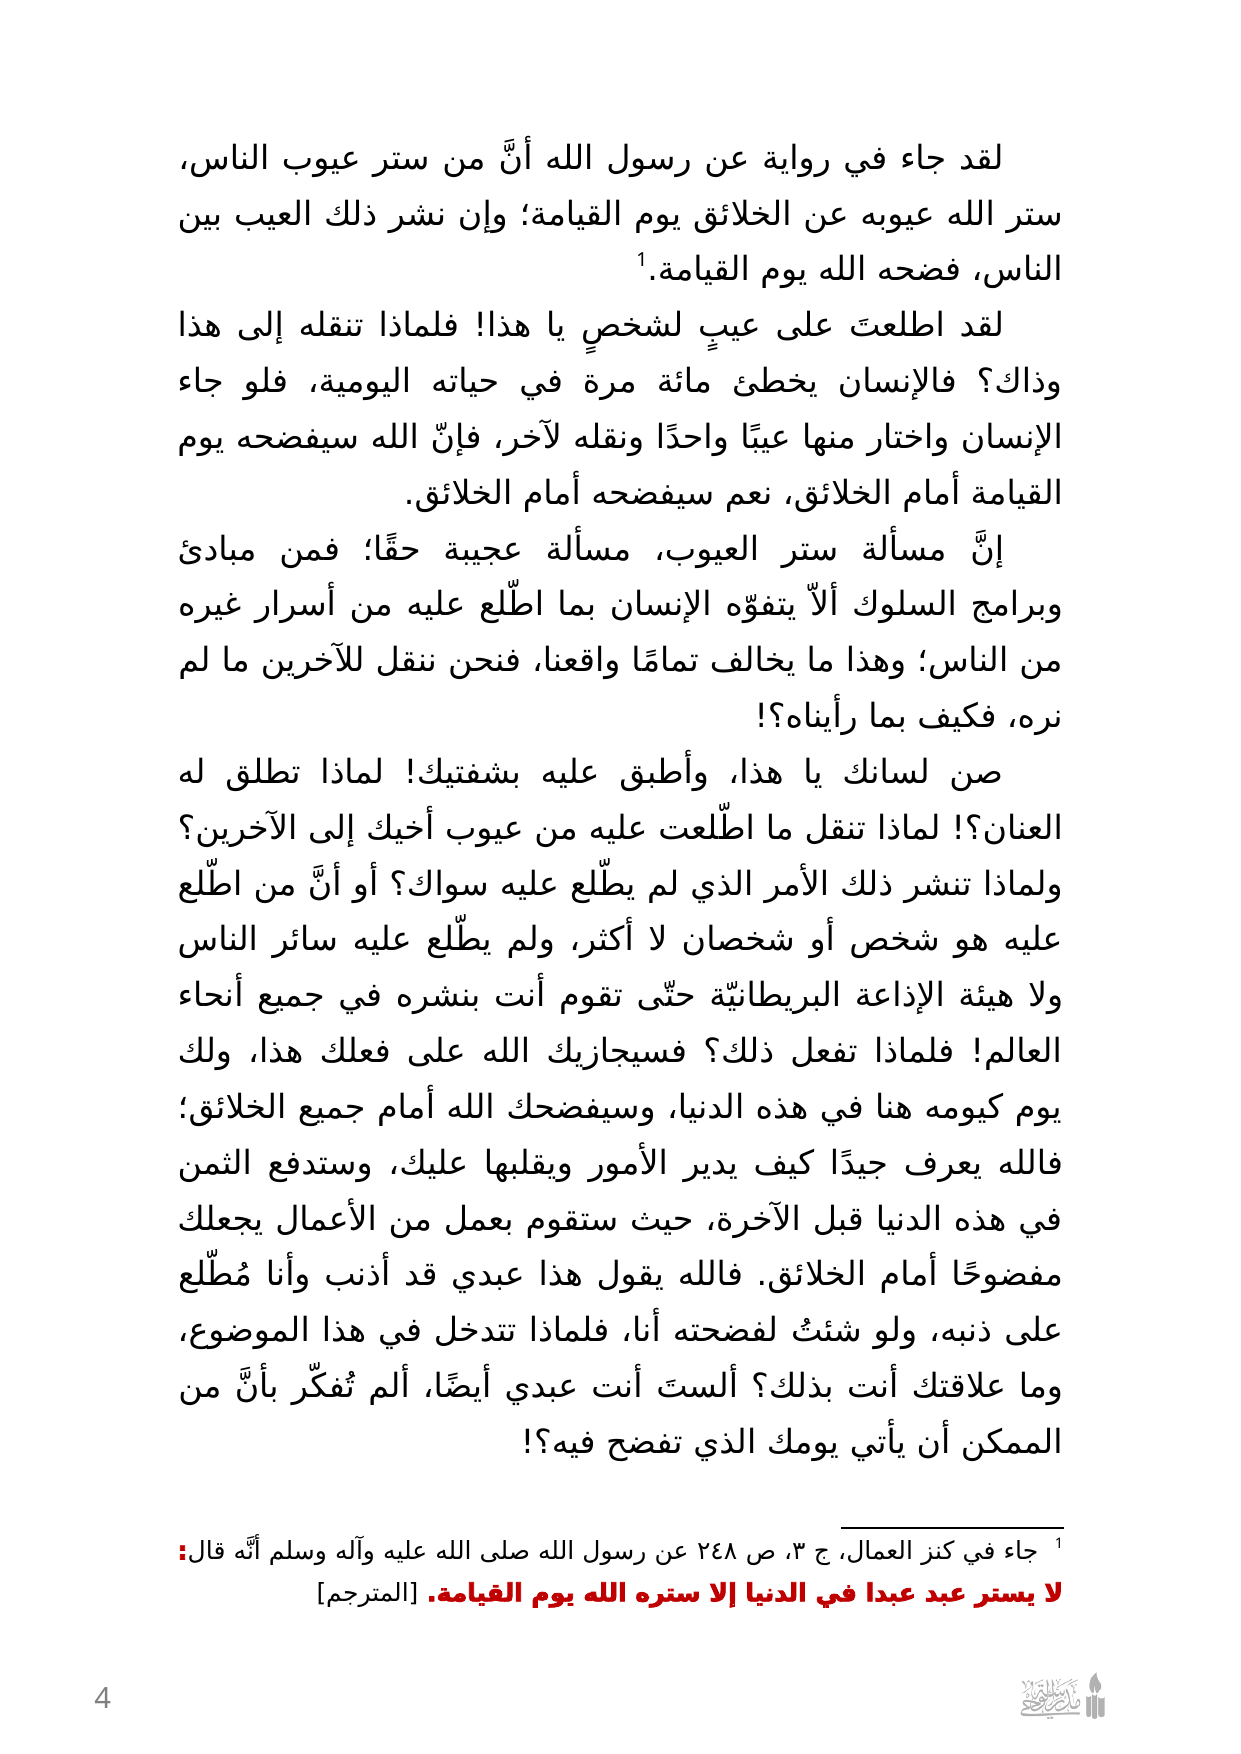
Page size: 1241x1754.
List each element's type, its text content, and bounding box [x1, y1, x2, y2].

picture [1020, 1672, 1105, 1719]
text صن لسانك يا هذا، وأطبق عليه بشفتيك! لماذا تطلق له العنان؟! لماذا تنقل ما اطّلعت عليه من عيوب أخيك إلى الآخرين؟ ولماذا تنشر ذلك الأمر الذي لم يطّلع عليه سواك؟ أو أنَّ من اطّلع عليه هو شخص أو شخصان لا أكثر، ولم يطّلع عليه سائر الناس ولا هيئة الإذاعة البريطانيّة حتّى تقوم أنت بنشره في جميع أنحاء العالم! فلماذا تفعل ذلك؟ فسيجازيك الله على فعلك هذا، ولك يوم كيومه هنا في هذه الدنيا، وسيفضحك الله أمام جميع الخلائق؛ فالله يعرف جيدًا كيف يدير الأمور ويقلبها عليك، وستدفع الثمن في هذه الدنيا قبل الآخرة، حيث ستقوم بعمل من الأعمال يجعلك مفضوحًا أمام الخلائق. فالله يقول هذا عبدي قد أذنب وأنا مُطّلع على ذنبه، ولو شئتُ لفضحته أنا، فلماذا تتدخل في هذا الموضوع، وما علاقتك أنت بذلك؟ ألستَ أنت عبدي أيضًا، ألم تُفكّر بأنَّ من الممكن أن يأتي يومك الذي تفضح فيه؟! [177, 750, 1063, 1476]
text إنَّ مسألة ستر العيوب، مسألة عجيبة حقًا؛ فمن مبادئ وبرامج السلوك ألاّ يتفوّه الإنسان بما اطّلع عليه من أسرار غيره من الناس؛ وهذا ما يخالف تمامًا واقعنا، فنحن ننقل للآخرين ما لم نره، فكيف بما رأيناه؟! [177, 527, 1063, 750]
text لقد اطلعتَ على عيبٍ لشخصٍ يا هذا! فلماذا تنقله إلى هذا وذاك؟ فالإنسان يخطئ مائة مرة في حياته اليومية، فلو جاء الإنسان واختار منها عيبًا واحدًا ونقله لآخر، فإنّ الله سيفضحه يوم القيامة أمام الخلائق، نعم سيفضحه أمام الخلائق. [177, 303, 1063, 527]
text لقد جاء في رواية عن رسول الله أنَّ من ستر عيوب الناس، ستر الله عيوبه عن الخلائق يوم القيامة؛ وإن نشر ذلك العيب بين الناس، فضحه الله يوم القيامة. [177, 136, 1063, 303]
